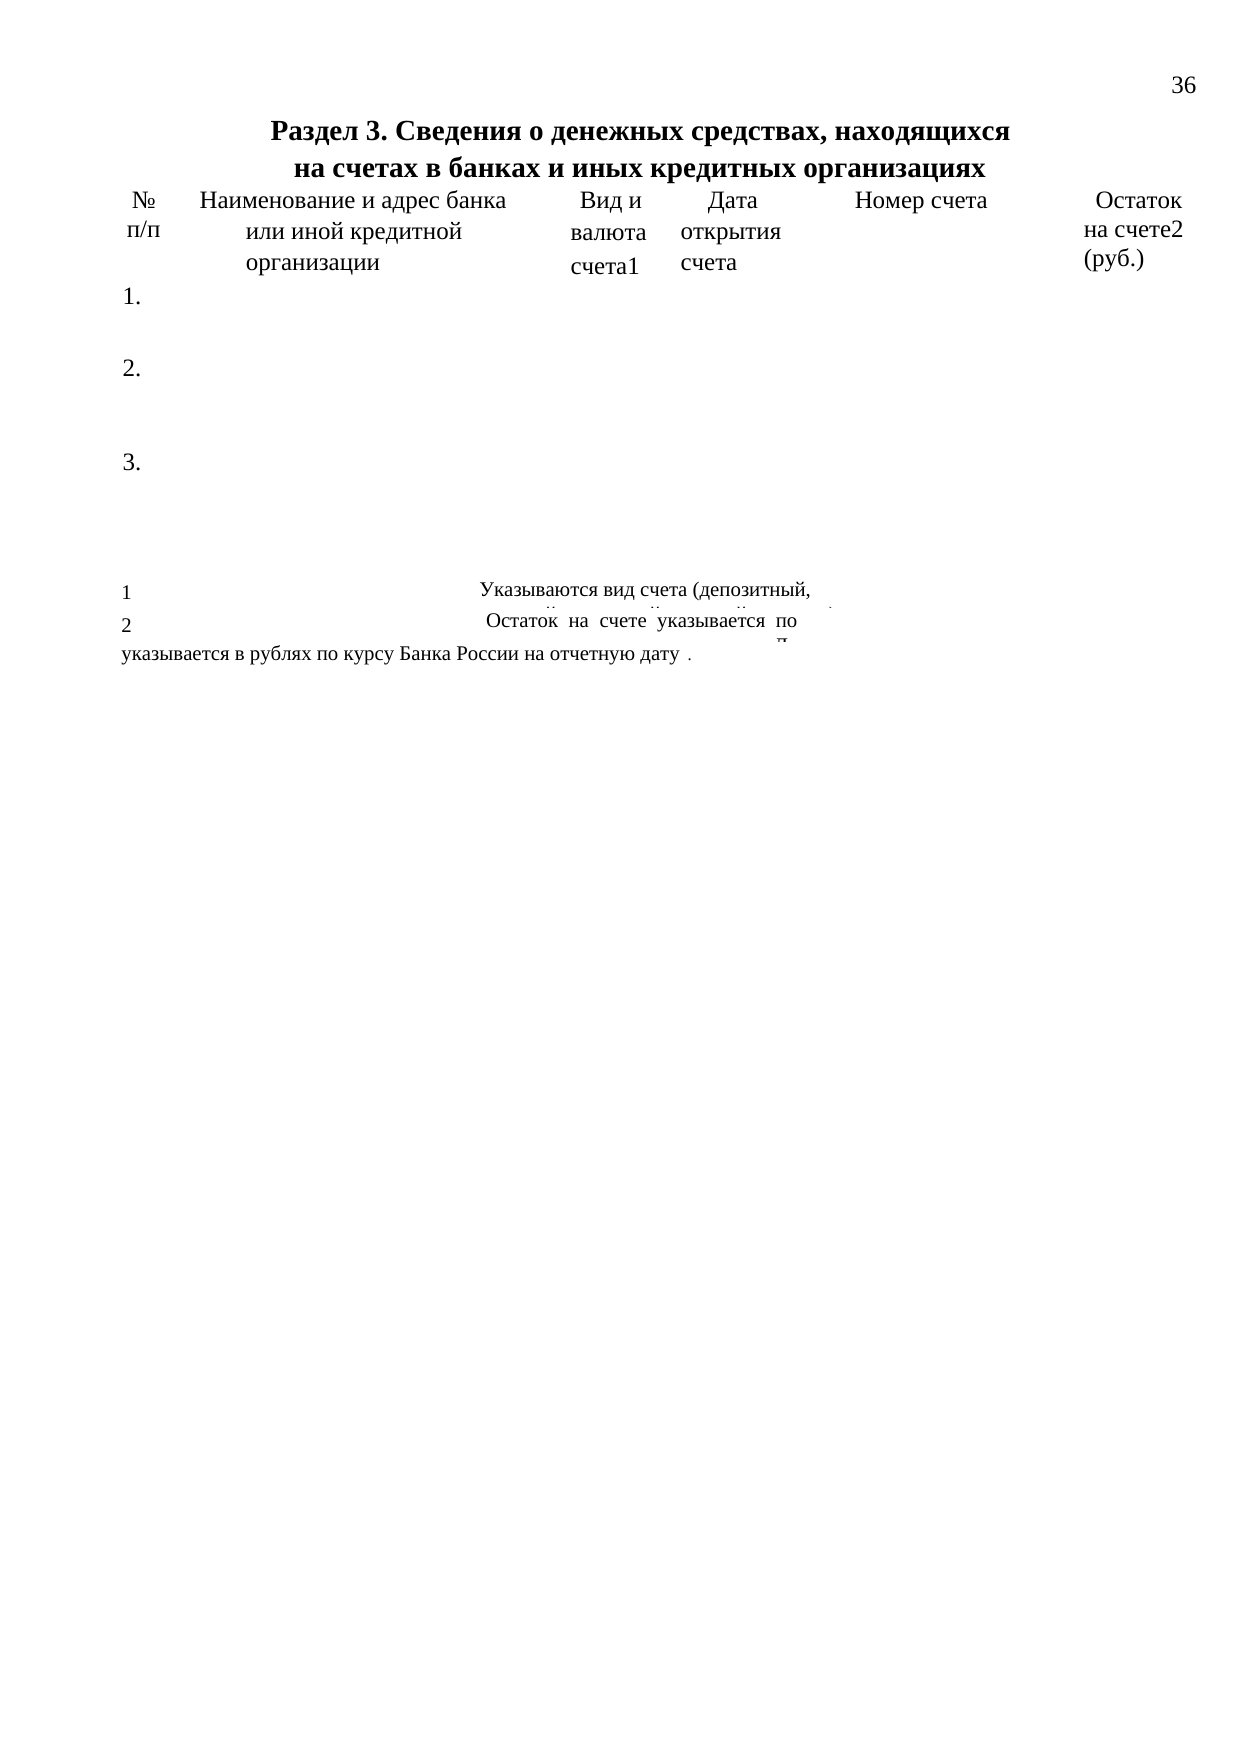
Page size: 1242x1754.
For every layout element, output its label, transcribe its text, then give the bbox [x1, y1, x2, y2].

text Дата [708, 184, 774, 214]
text на счете2 (руб.) [1083, 214, 1196, 272]
text указывается в рублях по курсу Банка России на отчетную дату . [121, 641, 1198, 665]
text Наименование и адрес банка [199, 184, 535, 214]
text Остаток [1095, 184, 1196, 214]
table_header Указываются вид счета (депозитный, текущий, расчетный, ссудный и другие) и валюта счета. [479, 576, 837, 607]
text на счетах в банках и иных кредитных организациях [294, 150, 1200, 184]
text 1. [122, 281, 1199, 311]
text 3. [122, 446, 1199, 476]
text 2. [122, 352, 1199, 382]
text или иной кредитной организации [246, 214, 487, 277]
text 36 [1165, 69, 1199, 99]
text Вид и [579, 184, 658, 214]
table_cell Остаток на счете указывается по состоянию на отчетную дату. Для счетов в иностранной валюте остаток [479, 608, 837, 641]
text валюта счета1 [570, 214, 662, 281]
text № [132, 184, 168, 214]
text п/п [127, 214, 174, 244]
table_header 1 [121, 576, 479, 607]
text Номер счета [854, 184, 1009, 214]
text открытия счета [680, 214, 803, 277]
text Раздел 3. Сведения о денежных средствах, находящихся [270, 113, 1200, 147]
table_cell 2 [121, 608, 479, 641]
